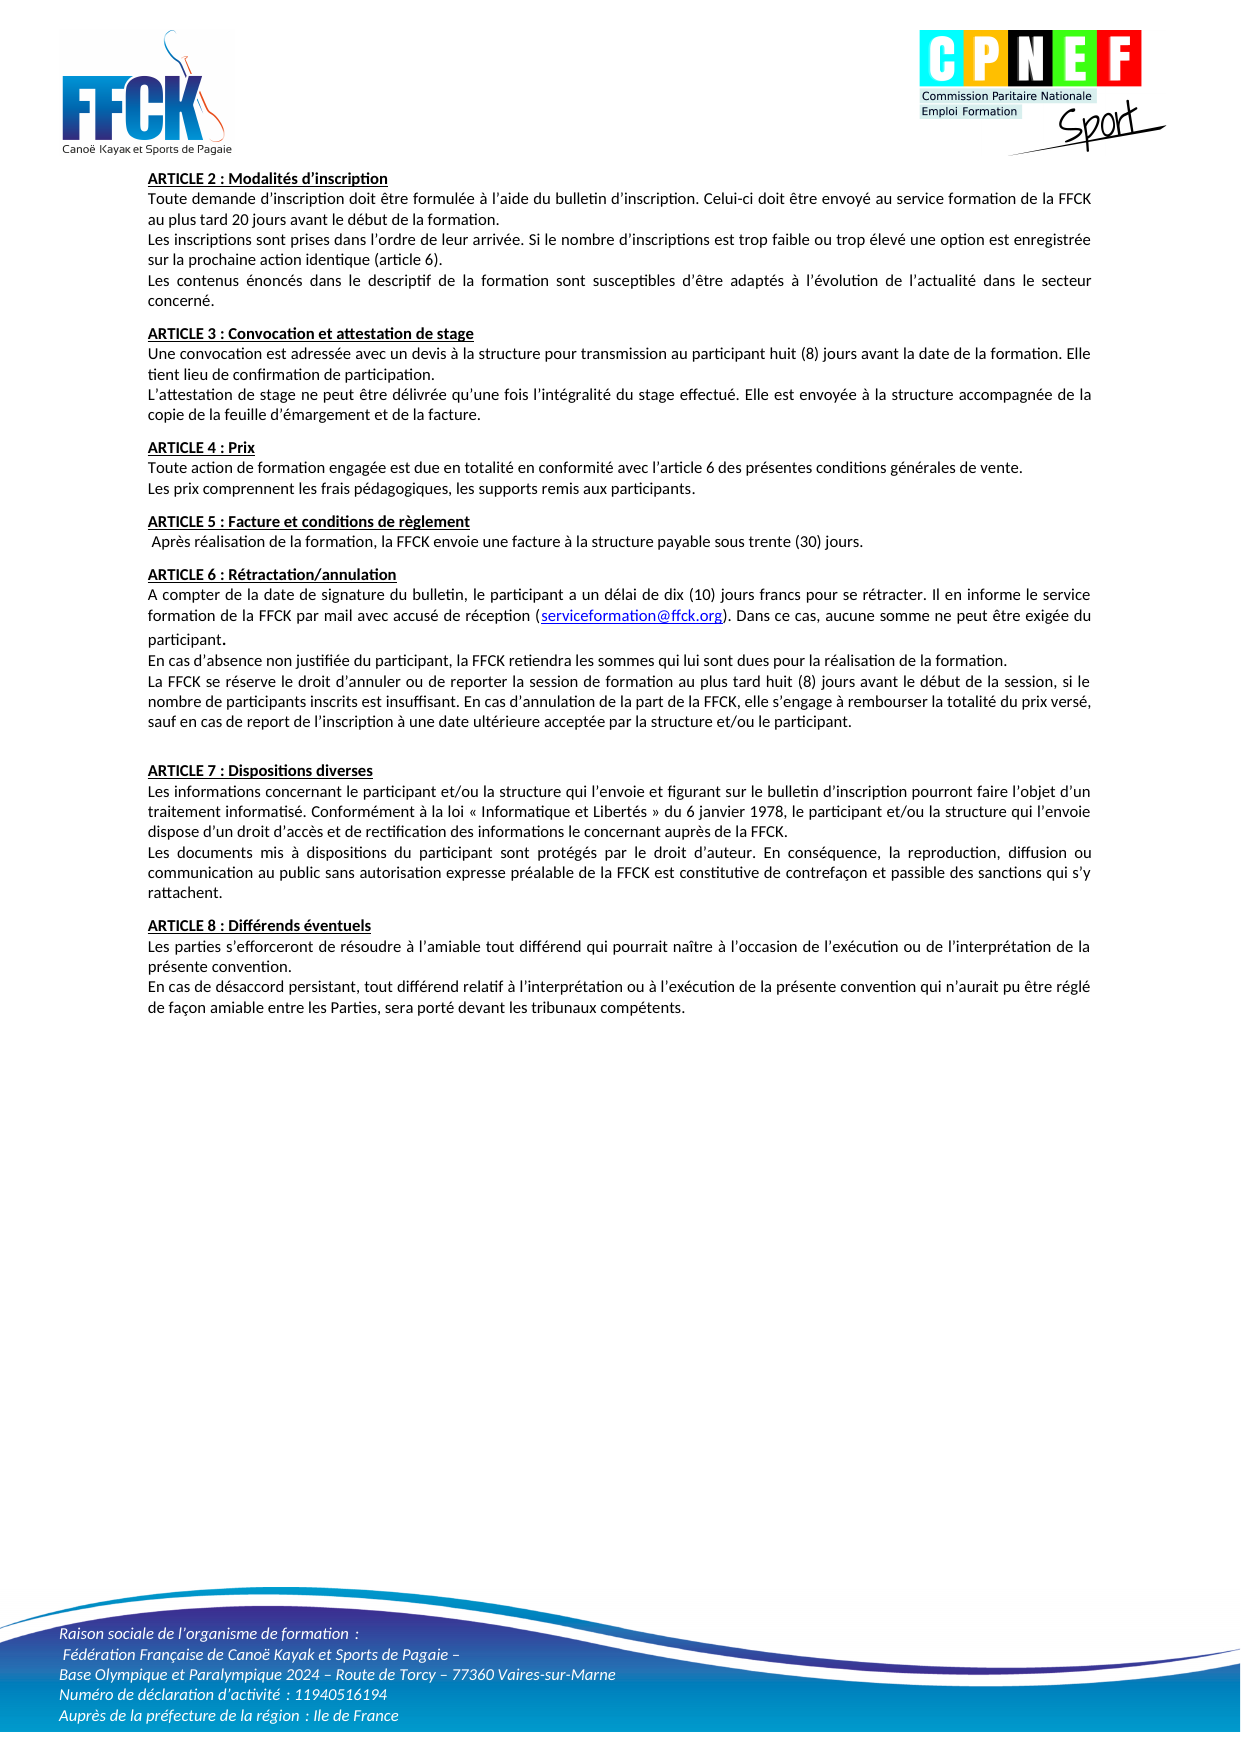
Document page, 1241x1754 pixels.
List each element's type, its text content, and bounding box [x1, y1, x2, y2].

picture [919, 30, 1167, 156]
text La FFCK se réserve le droit d’annuler ou de reporter la session de formation au plus tard huit (8) jours avant le début de la session, si le nombre de participants inscrits est insuffisant. En cas d’annulation de la part de la FFCK, elle s’engage à rembourser la totalité du prix versé, sauf en cas de report de l’inscription à une date ultérieure acceptée par la structure et/ou le participant. [148, 671, 1093, 732]
text Une convocation est adressée avec un devis à la structure pour transmission au participant huit (8) jours avant la date de la formation. Elle tient lieu de confirmation de participation. [148, 343, 1093, 384]
text ARTICLE 2 : Modalités d’inscription [148, 168, 1093, 188]
text ARTICLE 7 : Dispositions diverses [148, 761, 1093, 781]
text Les inscriptions sont prises dans l’ordre de leur arrivée. Si le nombre d’inscriptions est trop faible ou trop élevé une option est enregistrée sur la prochaine action identique (article 6). [148, 229, 1093, 270]
text En cas de désaccord persistant, tout différend relatif à l’interprétation ou à l’exécution de la présente convention qui n’aurait pu être réglé de façon amiable entre les Parties, sera porté devant les tribunaux compétents. [148, 977, 1093, 1017]
text Les informations concernant le participant et/ou la structure qui l’envoie et figurant sur le bulletin d’inscription pourront faire l’objet d’un traitement informatisé. Conformément à la loi « Informatique et Libertés » du 6 janvier 1978, le participant et/ou la structure qui l’envoie dispose d’un droit d’accès et de rectification des informations le concernant auprès de la FFCK. [148, 781, 1093, 842]
text ARTICLE 8 : Différends éventuels [148, 916, 1093, 936]
text Toute action de formation engagée est due en totalité en conformité avec l’article 6 des présentes conditions générales de vente. [148, 458, 1093, 478]
text En cas d’absence non justifiée du participant, la FFCK retiendra les sommes qui lui sont dues pour la réalisation de la formation. [148, 651, 1093, 671]
text ARTICLE 6 : Rétractation/annulation [148, 564, 1093, 585]
picture [0, 1587, 1241, 1686]
text Après réalisation de la formation, la FFCK envoie une facture à la structure payable sous trente (30) jours. [148, 531, 1093, 552]
text A compter de la date de signature du bulletin, le participant a un délai de dix (10) jours francs pour se rétracter. Il en informe le service formation de la FFCK par mail avec accusé de réception (serviceformation@ffck.org). Dans ce cas, aucune somme ne peut être exigée du participant. [148, 585, 1093, 651]
picture [58, 29, 236, 156]
text Les contenus énoncés dans le descriptif de la formation sont susceptibles d’être adaptés à l’évolution de l’actualité dans le secteur concerné. [148, 270, 1093, 310]
text ARTICLE 5 : Facture et conditions de règlement [148, 511, 1093, 531]
text Toute demande d’inscription doit être formulée à l’aide du bulletin d’inscription. Celui-ci doit être envoyé au service formation de la FFCK au plus tard 20 jours avant le début de la formation. [148, 188, 1093, 229]
text Les documents mis à dispositions du participant sont protégés par le droit d’auteur. En conséquence, la reproduction, diffusion ou communication au public sans autorisation expresse préalable de la FFCK est constitutive de contrefaçon et passible des sanctions qui s’y rattachent. [148, 842, 1093, 903]
text Les parties s’efforceront de résoudre à l’amiable tout différend qui pourrait naître à l’occasion de l’exécution ou de l’interprétation de la présente convention. [148, 936, 1093, 977]
text Les prix comprennent les frais pédagogiques, les supports remis aux participants. [148, 478, 1093, 498]
text ARTICLE 4 : Prix [148, 437, 1093, 458]
text L’attestation de stage ne peut être délivrée qu’une fois l’intégralité du stage effectué. Elle est envoyée à la structure accompagnée de la copie de la feuille d’émargement et de la facture. [148, 384, 1093, 425]
text ARTICLE 3 : Convocation et attestation de stage [148, 323, 1093, 343]
